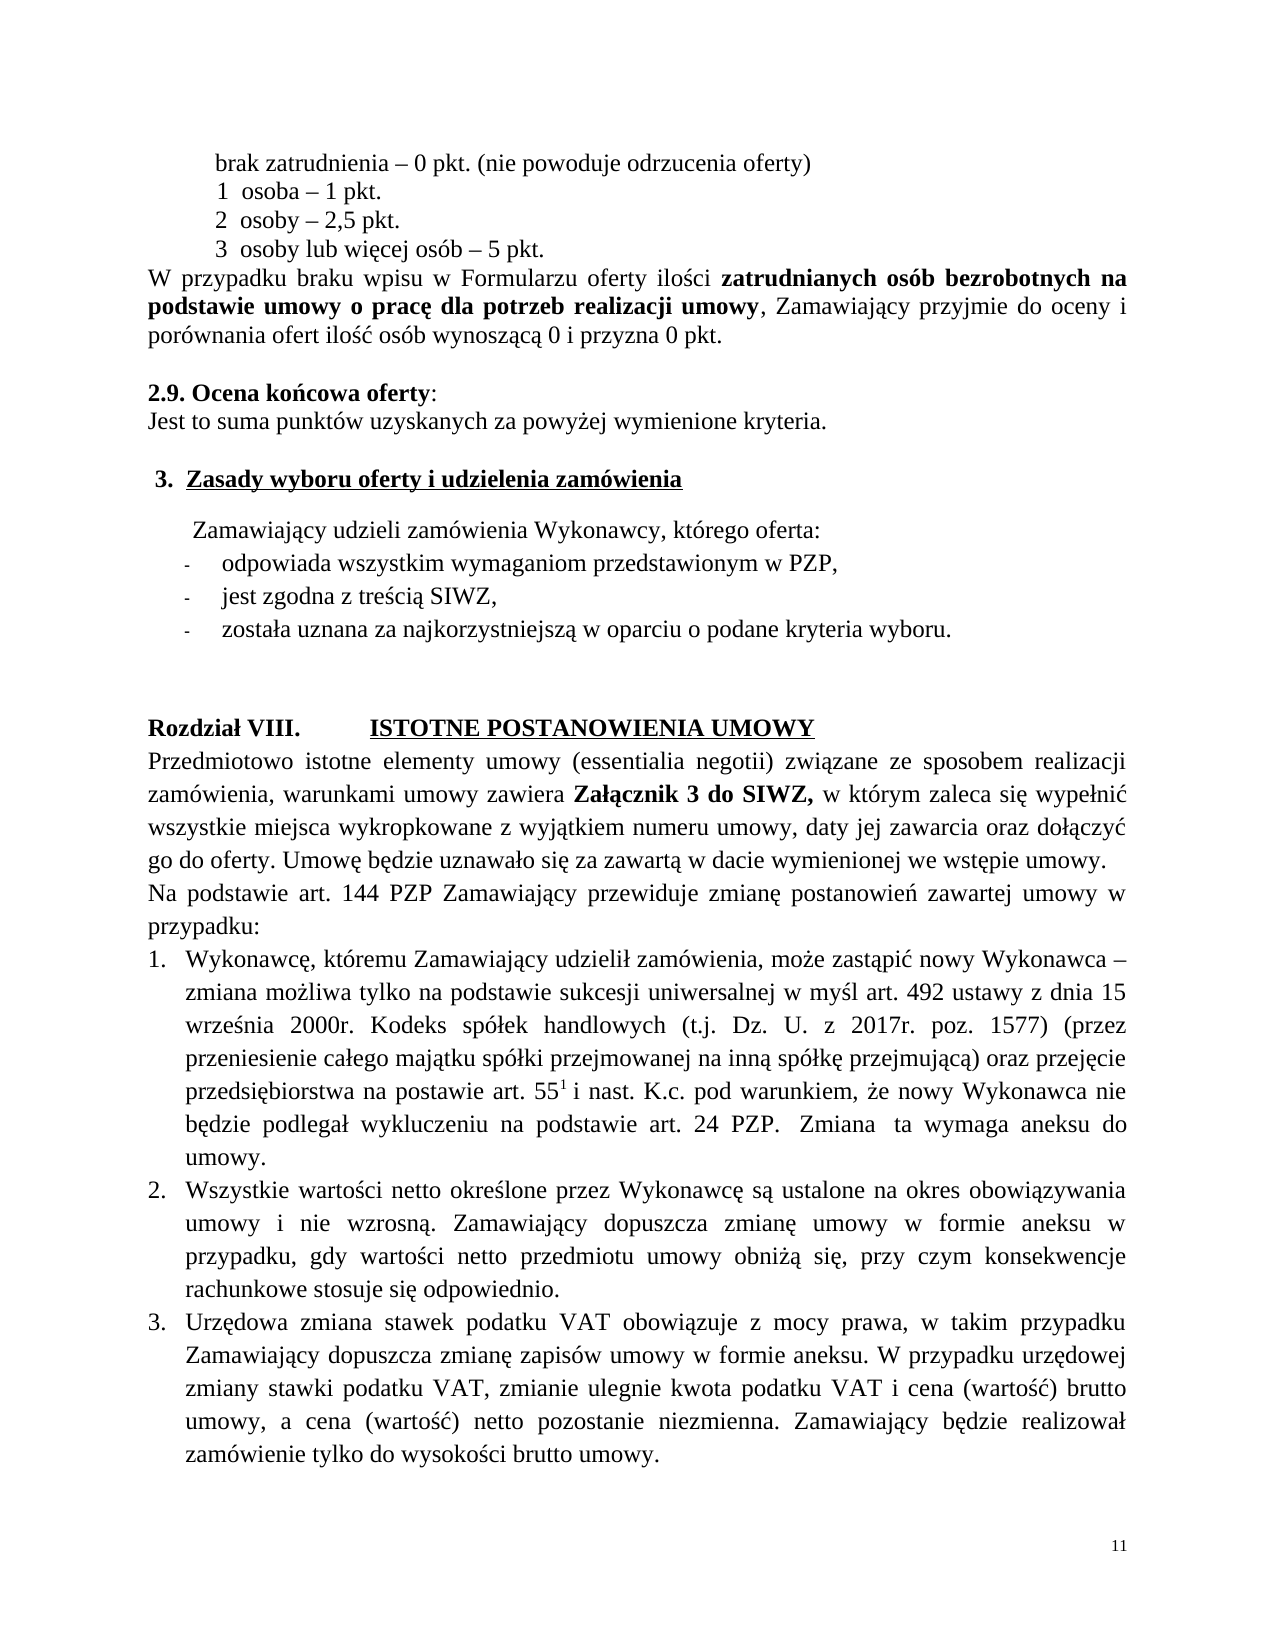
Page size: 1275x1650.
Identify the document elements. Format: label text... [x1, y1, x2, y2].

list Wykonawcę, któremu Zamawiający udzielił zamówienia, może zastąpić nowy Wykonawca – zmiana możliwa tylko na podstawie sukcesji uniwersalnej w myśl art. 492 ustawy z dnia 15 września 2000r. Kodeks spółek handlowych (t.j. Dz. U. z 2017r. poz. 1577) (przez przeniesienie całego majątku spółki przejmowanej na inną spółkę przejmującą) oraz przejęcie przedsiębiorstwa na postawie art. 551 i nast. K.c. pod warunkiem, że nowy Wykonawca nie będzie podlegał wykluczeniu na podstawie art. 24 PZP. Zmiana ta wymaga aneksu do umowy. [148, 944, 1127, 1171]
text Jest to suma punktów uzyskanych za powyżej wymienione kryteria. [148, 406, 1127, 435]
list jest zgodna z treścią SIWZ, [184, 581, 1127, 609]
list odpowiada wszystkim wymaganiom przedstawionym w PZP, [184, 548, 1127, 576]
text Na podstawie art. 144 PZP Zamawiający przewiduje zmianę postanowień zawartej umowy w przypadku: [148, 878, 1127, 940]
text Zamawiający udzieli zamówienia Wykonawcy, którego oferta: [192, 515, 1127, 543]
text brak zatrudnienia – 0 pkt. (nie powoduje odrzucenia oferty) [148, 148, 1127, 176]
text 1 osoba – 1 pkt. [148, 176, 1127, 205]
list 3 osoby lub więcej osób – 5 pkt. [215, 234, 1127, 263]
text W przypadku braku wpisu w Formularzu oferty ilości zatrudnianych osób bezrobotnych na podstawie umowy o pracę dla potrzeb realizacji umowy, Zamawiający przyjmie do oceny i porównania ofert ilość osób wynoszącą 0 i przyzna 0 pkt. [148, 263, 1127, 349]
list została uznana za najkorzystniejszą w oparciu o podane kryteria wyboru. [184, 614, 1127, 642]
list 3. Zasady wyboru oferty i udzielenia zamówienia [154, 464, 1127, 493]
text Rozdział VIII. ISTOTNE POSTANOWIENIA UMOWY [148, 713, 1127, 742]
list Urzędowa zmiana stawek podatku VAT obowiązuje z mocy prawa, w takim przypadku Zamawiający dopuszcza zmianę zapisów umowy w formie aneksu. W przypadku urzędowej zmiany stawki podatku VAT, zmianie ulegnie kwota podatku VAT i cena (wartość) brutto umowy, a cena (wartość) netto pozostanie niezmienna. Zamawiający będzie realizował zamówienie tylko do wysokości brutto umowy. [148, 1307, 1127, 1468]
text Przedmiotowo istotne elementy umowy (essentialia negotii) związane ze sposobem realizacji zamówienia, warunkami umowy zawiera Załącznik 3 do SIWZ, w którym zaleca się wypełnić wszystkie miejsca wykropkowane z wyjątkiem numeru umowy, daty jej zawarcia oraz dołączyć go do oferty. Umowę będzie uznawało się za zawartą w dacie wymienionej we wstępie umowy. [148, 746, 1127, 874]
text 2.9. Ocena końcowa oferty: [148, 378, 1127, 406]
list Wszystkie wartości netto określone przez Wykonawcę są ustalone na okres obowiązywania umowy i nie wzrosną. Zamawiający dopuszcza zmianę umowy w formie aneksu w przypadku, gdy wartości netto przedmiotu umowy obniżą się, przy czym konsekwencje rachunkowe stosuje się odpowiednio. [148, 1175, 1127, 1303]
list 2 osoby – 2,5 pkt. [215, 205, 1127, 234]
